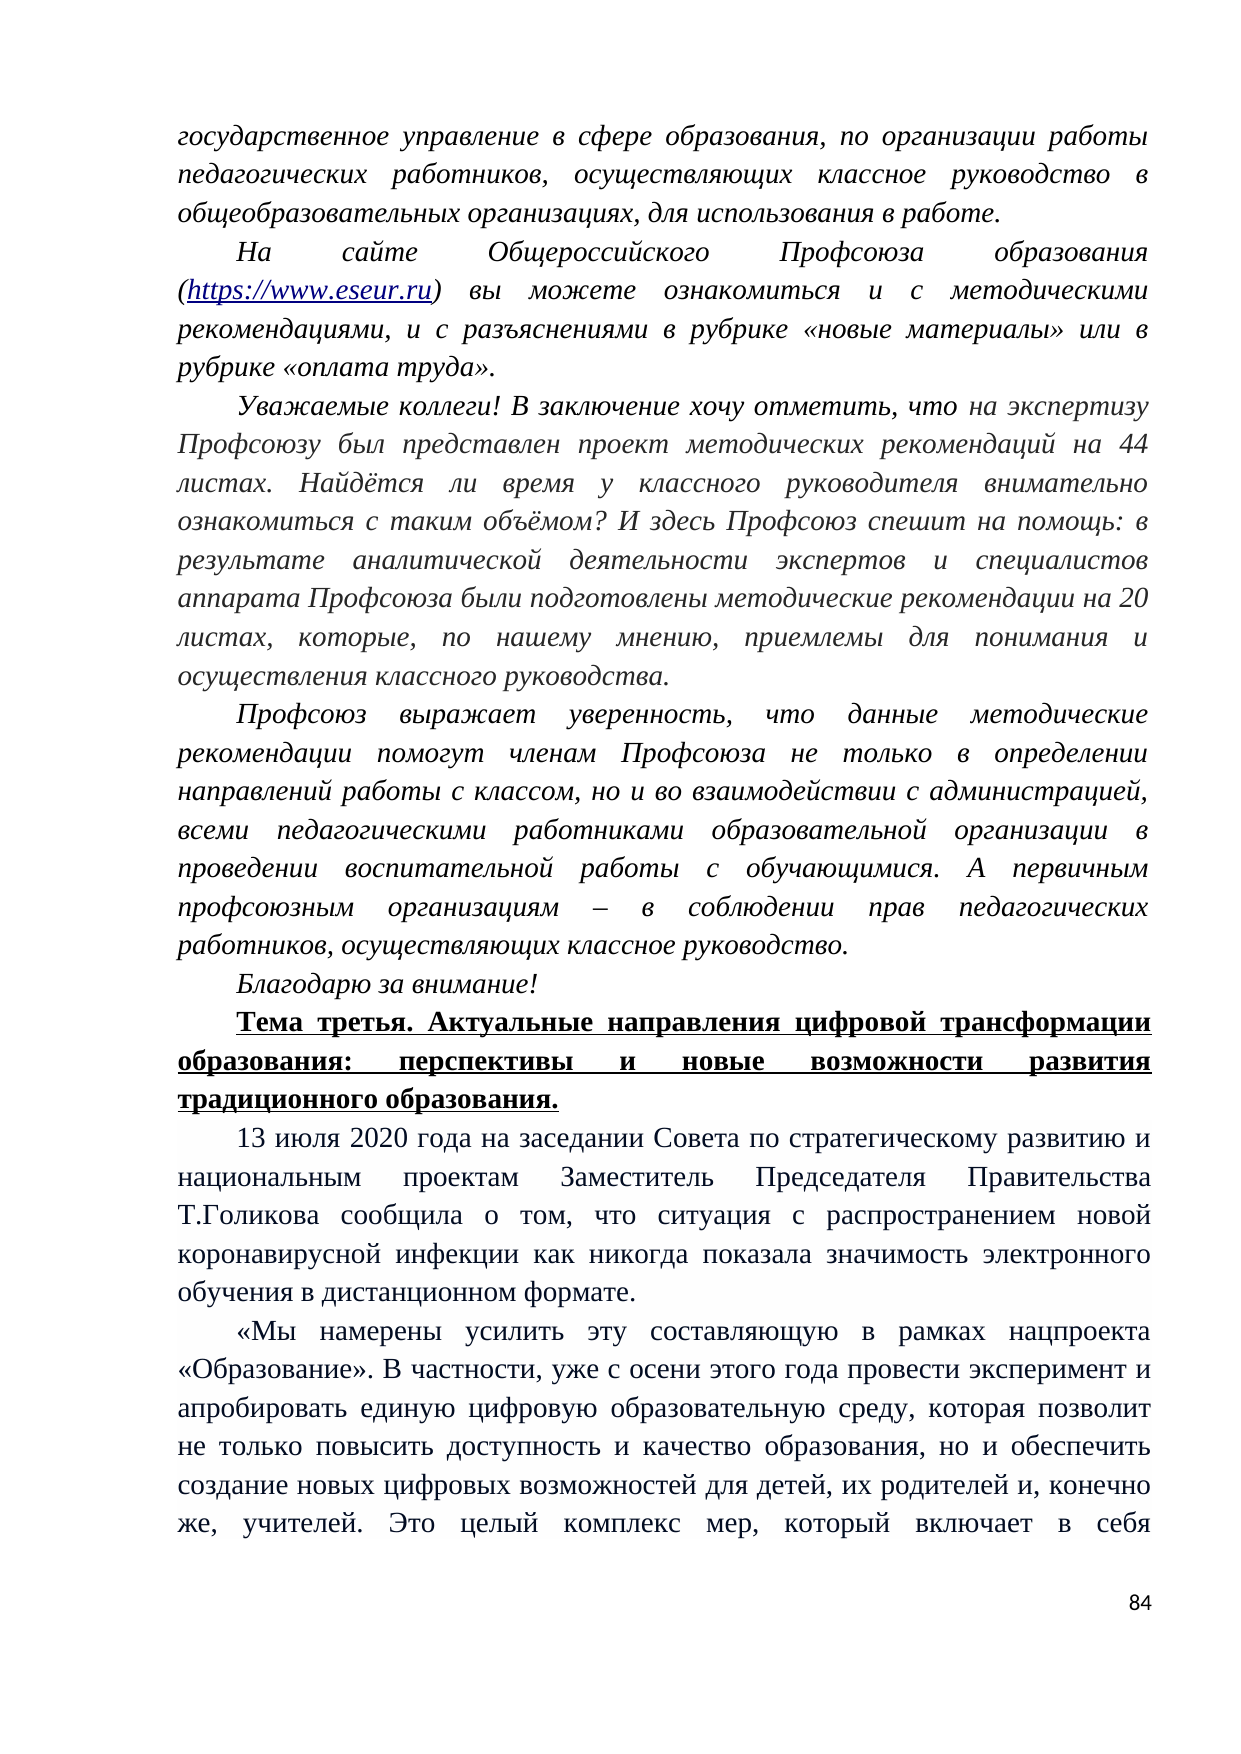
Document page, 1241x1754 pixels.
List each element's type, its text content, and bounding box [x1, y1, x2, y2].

text 13 июля 2020 года на заседании Совета по стратегическому развитию и национальным проектам Заместитель Председателя Правительства Т.Голикова сообщила о том, что ситуация с распространением новой коронавирусной инфекции как никогда показала значимость электронного обучения в дистанционном формате. [177, 1120, 1152, 1308]
text Тема третья. Актуальные направления цифровой трансформации образования: перспективы и новые возможности развития традиционного образования. [177, 1004, 1152, 1072]
text Тема третья. Актуальные направления цифровой трансформации образования: перспективы и новые возможности развития традиционного образования. [177, 1073, 1152, 1115]
text На сайте Общероссийского Профсоюза образования (https://www.eseur.ru) вы можете ознакомиться и с методическими рекомендациями, и с разъяснениями в рубрике «новые материалы» или в рубрике «оплата труда». [177, 234, 1152, 383]
text Благодарю за внимание! [177, 966, 1152, 999]
text Профсоюз выражает уверенность, что данные методические рекомендации помогут членам Профсоюза не только в определении направлений работы с классом, но и во взаимодействии с администрацией, всеми педагогическими работниками образовательной организации в проведении воспитательной работы с обучающимися. А первичным профсоюзным организациям – в соблюдении прав педагогических работников, осуществляющих классное руководство. [177, 696, 1152, 961]
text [177, 1313, 1152, 1539]
text Уважаемые коллеги! В заключение хочу отметить, что на экспертизу Профсоюзу был представлен проект методических рекомендаций на 44 листах. Найдётся ли время у классного руководителя внимательно ознакомиться с таким объёмом? И здесь Профсоюз спешит на помощь: в результате аналитической деятельности экспертов и специалистов аппарата Профсоюза были подготовлены методические рекомендации на 20 листах, которые, по нашему мнению, приемлемы для понимания и осуществления классного руководства. [177, 388, 1152, 691]
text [177, 118, 1152, 229]
